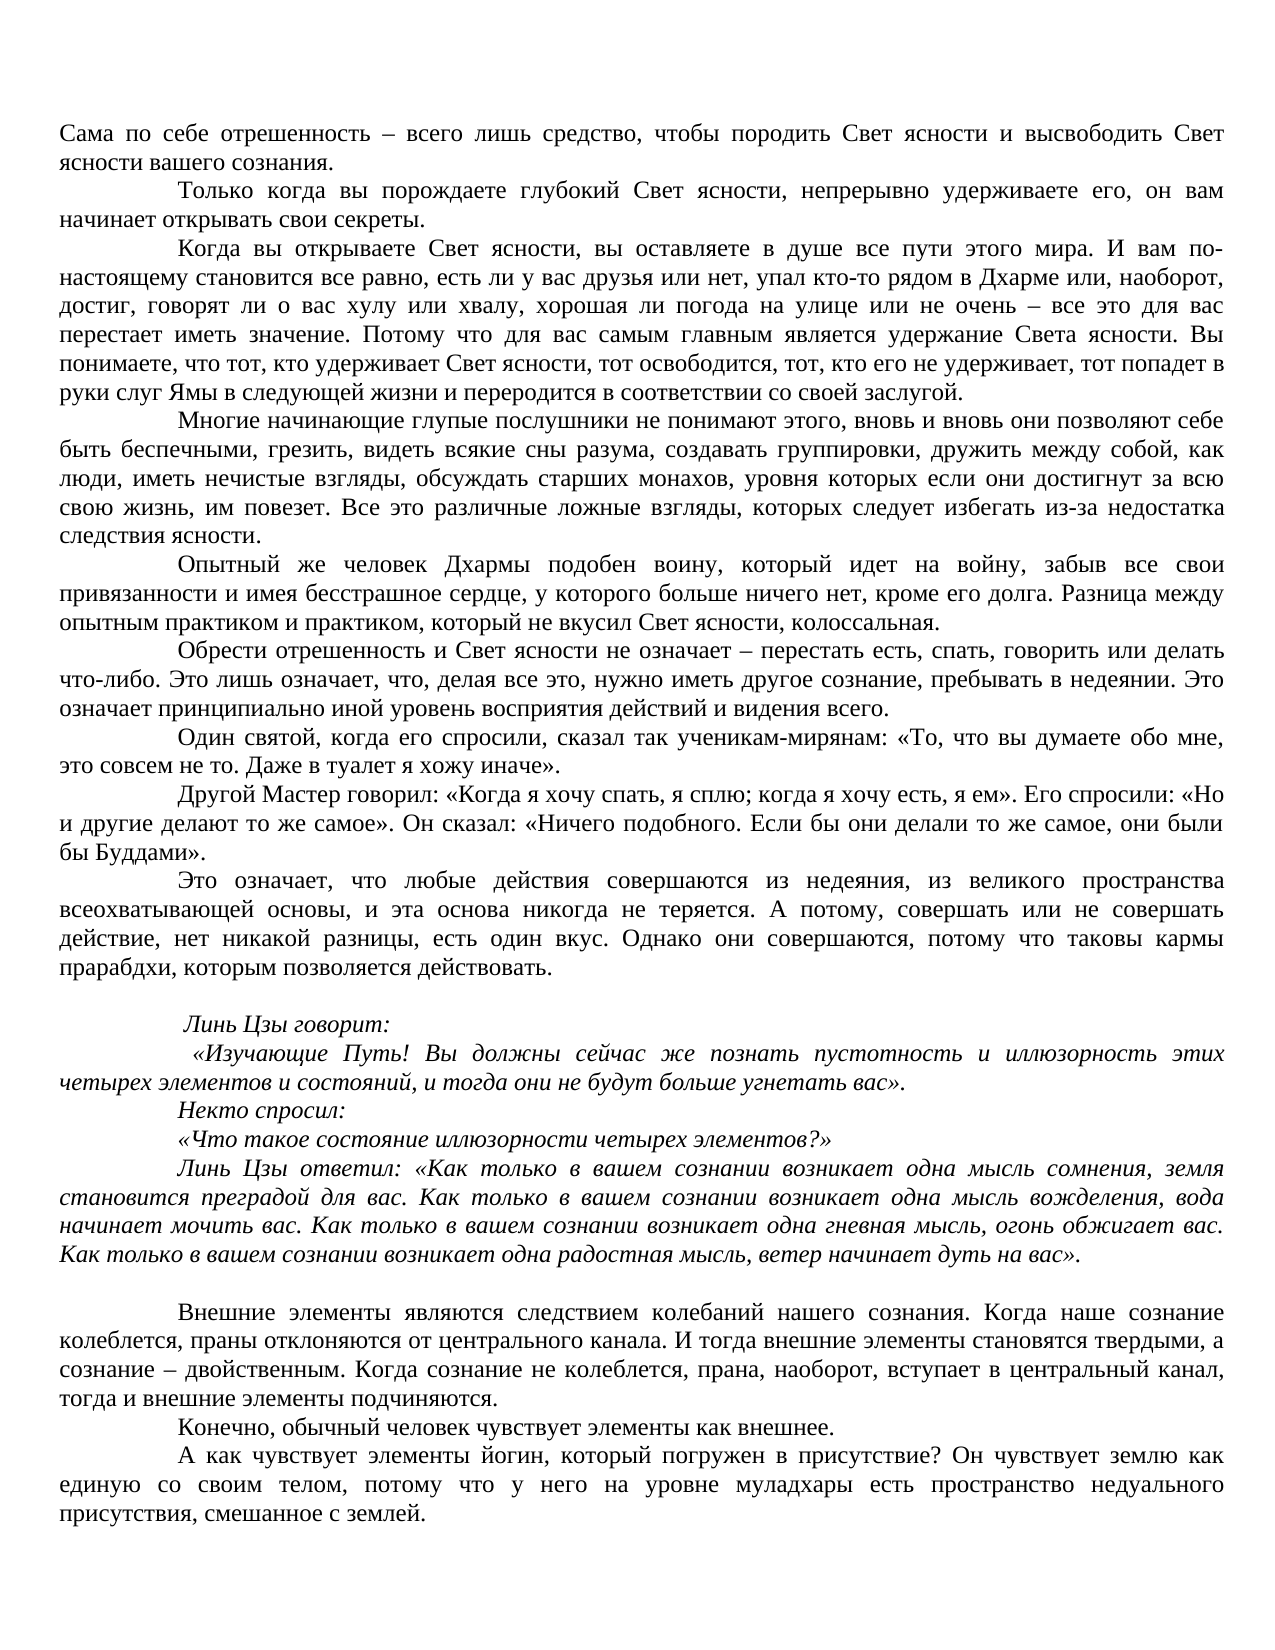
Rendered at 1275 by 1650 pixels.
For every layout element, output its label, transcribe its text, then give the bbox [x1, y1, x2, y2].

text Опытный же человек Дхармы подобен воину, который идет на войну, забыв все свои привязанности и имея бесстрашное сердце, у которого больше ничего нет, кроме его долга. Разница между опытным практиком и практиком, который не вкусил Свет ясности, колоссальная. [59, 549, 1226, 636]
text А как чувствует элементы йогин, который погружен в присутствие? Он чувствует землю как единую со своим телом, потому что у него на уровне муладхары есть пространство недуального присутствия, смешанное с землей. [59, 1441, 1226, 1527]
text Линь Цзы ответил: «Как только в вашем сознании возникает одна мысль сомнения, земля становится преградой для вас. Как только в вашем сознании возникает одна мысль вожделения, вода начинает мочить вас. Как только в вашем сознании возникает одна гневная мысль, огонь обжигает вас. Как только в вашем сознании возникает одна радостная мысль, ветер начинает дуть на вас». [59, 1153, 1226, 1268]
text Только когда вы порождаете глубокий Свет ясности, непрерывно удерживаете его, он вам начинает открывать свои секреты. [59, 176, 1226, 233]
text Обрести отрешенность и Свет ясности не означает – перестать есть, спать, говорить или делать что-либо. Это лишь означает, что, делая все это, нужно иметь другое сознание, пребывать в недеянии. Это означает принципиально иной уровень восприятия действий и видения всего. [59, 636, 1226, 722]
text «Что такое состояние иллюзорности четырех элементов?» [59, 1124, 1226, 1153]
text Когда вы открываете Свет ясности, вы оставляете в душе все пути этого мира. И вам по-настоящему становится все равно, есть ли у вас друзья или нет, упал кто-то рядом в Дхарме или, наоборот, достиг, говорят ли о вас хулу или хвалу, хорошая ли погода на улице или не очень – все это для вас перестает иметь значение. Потому что для вас самым главным является удержание Света ясности. Вы понимаете, что тот, кто удерживает Свет ясности, тот освободится, тот, кто его не удерживает, тот попадет в руки слуг Ямы в следующей жизни и переродится в соответствии со своей заслугой. [59, 233, 1226, 406]
text Внешние элементы являются следствием колебаний нашего сознания. Когда наше сознание колеблется, праны отклоняются от центрального канала. И тогда внешние элементы становятся твердыми, а сознание – двойственным. Когда сознание не колеблется, прана, наоборот, вступает в центральный канал, тогда и внешние элементы подчиняются. [59, 1297, 1226, 1412]
text Некто спросил: [59, 1096, 1226, 1124]
text Конечно, обычный человек чувствует элементы как внешнее. [59, 1412, 1226, 1441]
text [59, 118, 1226, 176]
text Один святой, когда его спросили, сказал так ученикам-мирянам: «То, что вы думаете обо мне, это совсем не то. Даже в туалет я хожу иначе». [59, 722, 1226, 779]
text Это означает, что любые действия совершаются из недеяния, из великого пространства всеохватывающей основы, и эта основа никогда не теряется. А потому, совершать или не совершать действие, нет никакой разницы, есть один вкус. Однако они совершаются, потому что таковы кармы прарабдхи, которым позволяется действовать. [59, 866, 1226, 981]
text Многие начинающие глупые послушники не понимают этого, вновь и вновь они позволяют себе быть беспечными, грезить, видеть всякие сны разума, создавать группировки, дружить между собой, как люди, иметь нечистые взгляды, обсуждать старших монахов, уровня которых если они достигнут за всю свою жизнь, им повезет. Все это различные ложные взгляды, которых следует избегать из-за недостатка следствия ясности. [59, 406, 1226, 549]
text Линь Цзы говорит: [59, 1009, 1226, 1038]
text Другой Мастер говорил: «Когда я хочу спать, я сплю; когда я хочу есть, я ем». Его спросили: «Но и другие делают то же самое». Он сказал: «Ничего подобного. Если бы они делали то же самое, они были бы Буддами». [59, 779, 1226, 866]
text «Изучающие Путь! Вы должны сейчас же познать пустотность и иллюзорность этих четырех элементов и состояний, и тогда они не будут больше угнетать вас». [59, 1038, 1226, 1096]
